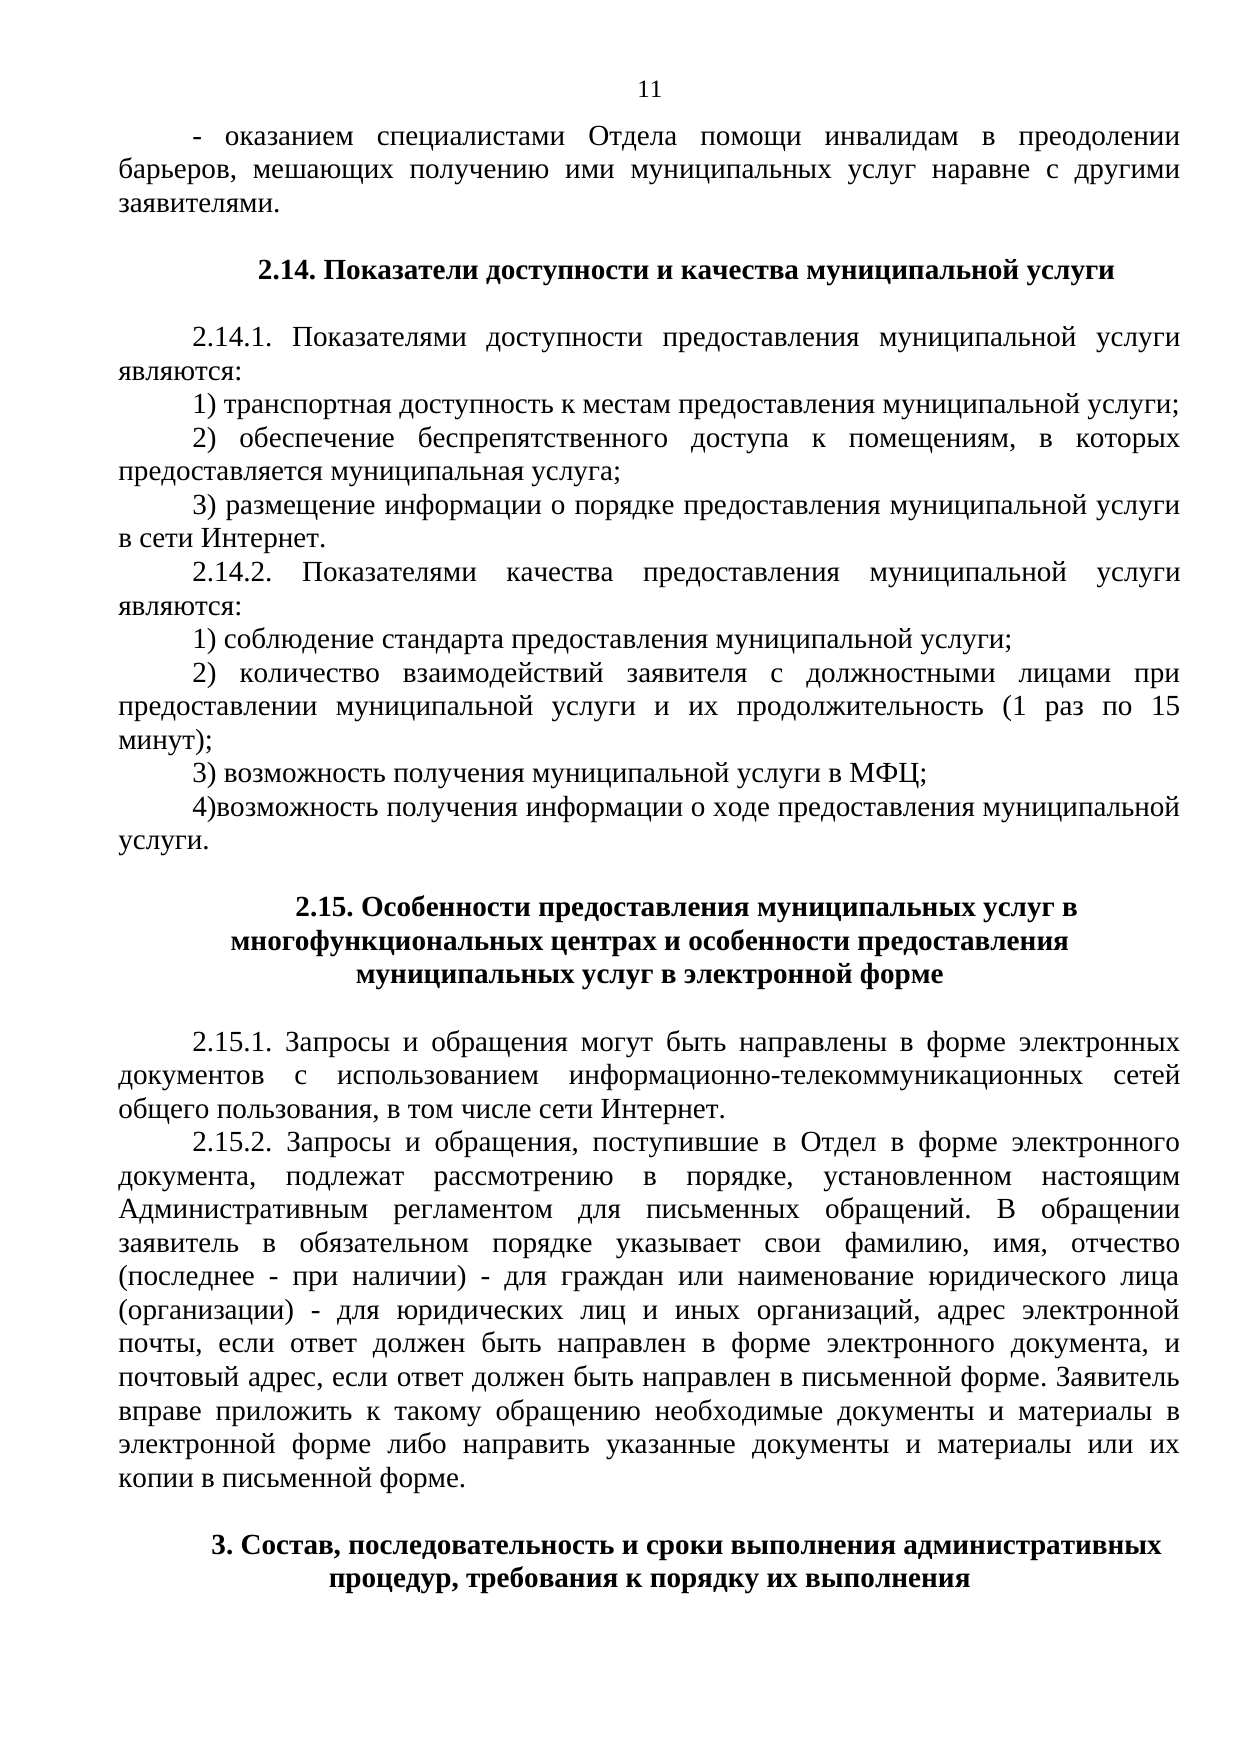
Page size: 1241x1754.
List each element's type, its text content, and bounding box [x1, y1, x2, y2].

text 3) размещение информации о порядке предоставления муниципальной услуги в сети Интернет. [118, 487, 1181, 554]
text 2.14.2. Показателями качества предоставления муниципальной услуги являются: [118, 554, 1181, 621]
text 3. Состав, последовательность и сроки выполнения административных процедур, требования к порядку их выполнения [118, 1527, 1181, 1594]
text 2) количество взаимодействий заявителя с должностными лицами при предоставлении муниципальной услуги и их продолжительность (1 раз по 15 минут); [118, 655, 1181, 755]
text 1) транспортная доступность к местам предоставления муниципальной услуги; [118, 386, 1181, 420]
text 3) возможность получения муниципальной услуги в МФЦ; [118, 755, 1181, 789]
text 2.15.1. Запросы и обращения могут быть направлены в форме электронных документов с использованием информационно-телекоммуникационных сетей общего пользования, в том числе сети Интернет. [118, 1024, 1181, 1124]
text 1) соблюдение стандарта предоставления муниципальной услуги; [118, 621, 1181, 655]
text 2) обеспечение беспрепятственного доступа к помещениям, в которых предоставляется муниципальная услуга; [118, 420, 1181, 487]
text - оказанием специалистами Отдела помощи инвалидам в преодолении барьеров, мешающих получению ими муниципальных услуг наравне с другими заявителями. [118, 118, 1181, 219]
text 2.15.2. Запросы и обращения, поступившие в Отдел в форме электронного документа, подлежат рассмотрению в порядке, установленном настоящим Административным регламентом для письменных обращений. В обращении заявитель в обязательном порядке указывает свои фамилию, имя, отчество (последнее - при наличии) - для граждан или наименование юридического лица (организации) - для юридических лиц и иных организаций, адрес электронной почты, если ответ должен быть направлен в форме электронного документа, и почтовый адрес, если ответ должен быть направлен в письменной форме. Заявитель вправе приложить к такому обращению необходимые документы и материалы в электронной форме либо направить указанные документы и материалы или их копии в письменной форме. [118, 1124, 1181, 1493]
text 4)возможность получения информации о ходе предоставления муниципальной услуги. [118, 789, 1181, 856]
text 2.14.1. Показателями доступности предоставления муниципальной услуги являются: [118, 319, 1181, 386]
text 2.14. Показатели доступности и качества муниципальной услуги [118, 252, 1181, 286]
text 2.15. Особенности предоставления муниципальных услуг в многофункциональных центрах и особенности предоставления муниципальных услуг в электронной форме [118, 889, 1181, 990]
